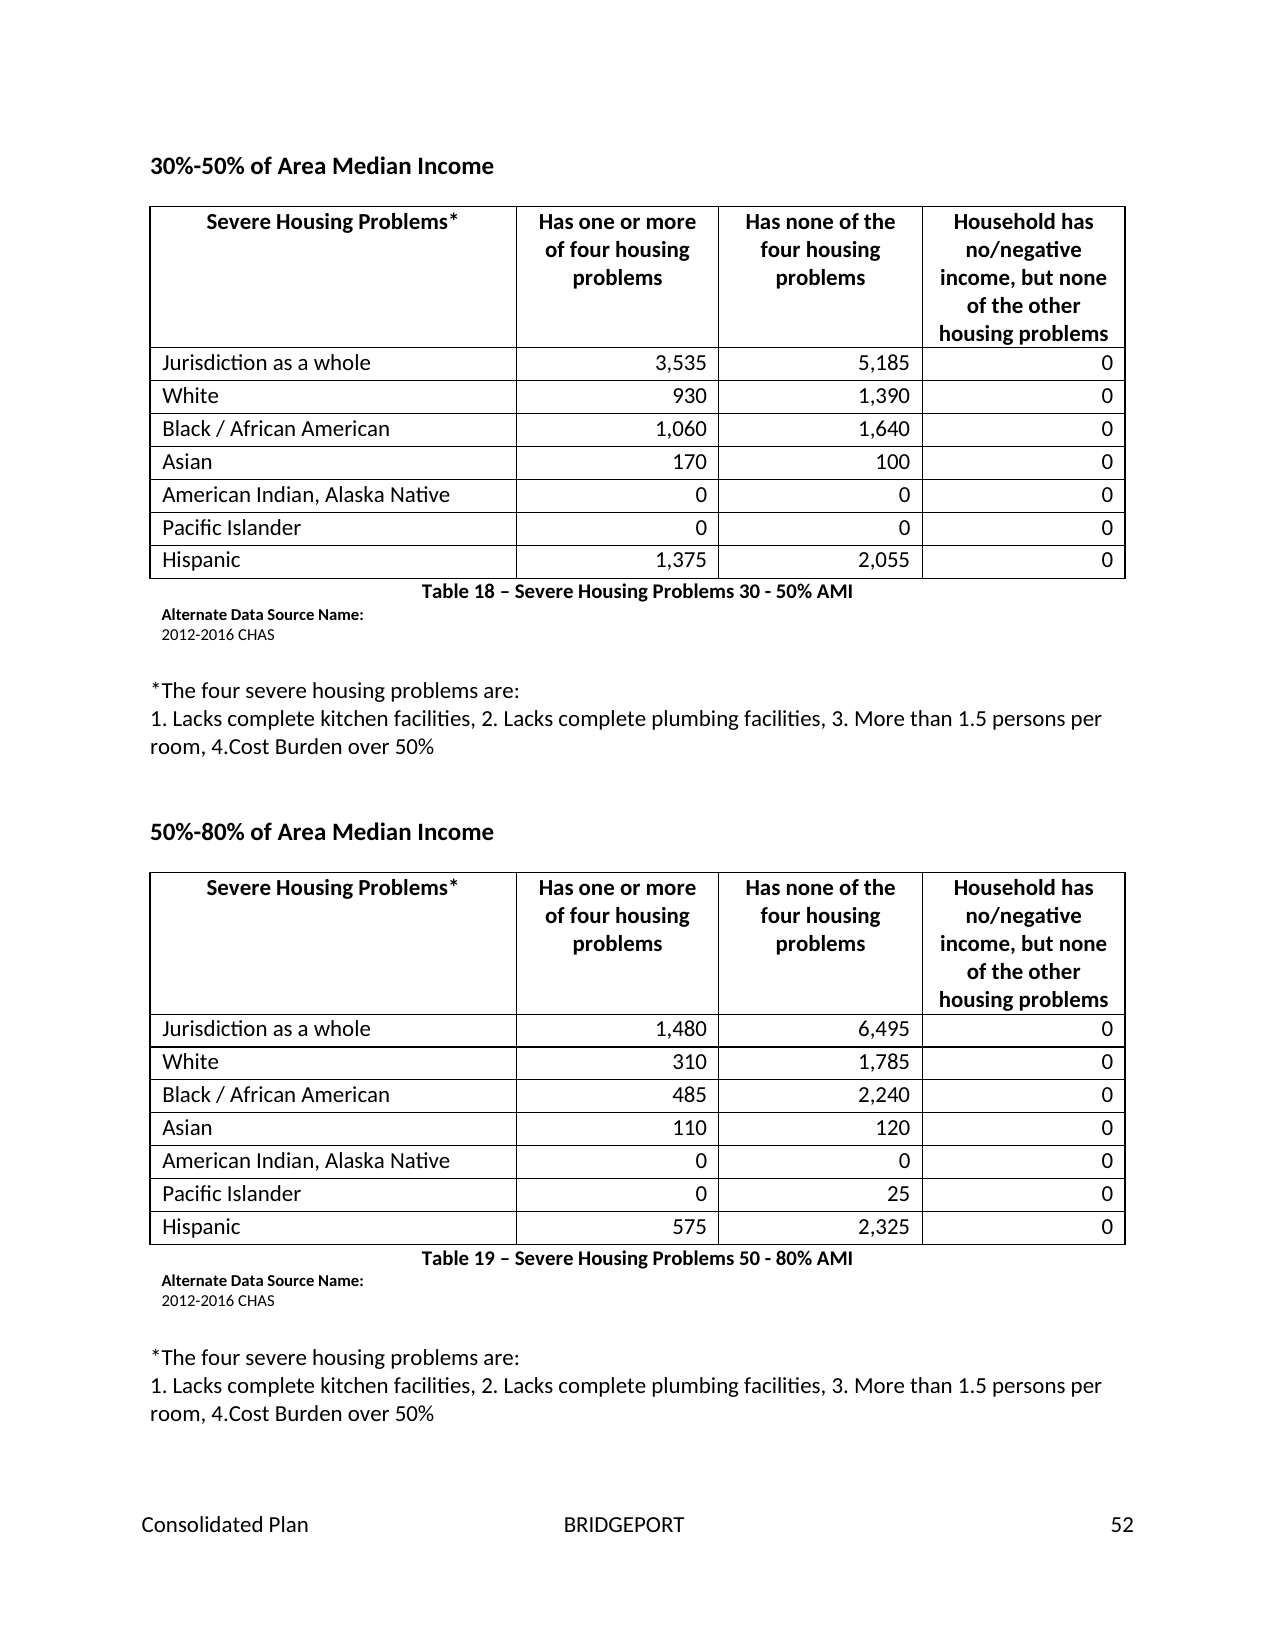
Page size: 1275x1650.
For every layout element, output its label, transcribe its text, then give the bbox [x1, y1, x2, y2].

table_cell 0 [923, 1048, 1124, 1079]
table_cell 0 [923, 480, 1124, 512]
table_header Has none of the four housing problems [719, 873, 922, 1013]
table_cell 485 [517, 1080, 718, 1112]
table_cell 25 [719, 1179, 922, 1211]
table_cell 0 [923, 381, 1124, 413]
table_cell 1,390 [719, 381, 922, 413]
table_cell 0 [923, 1146, 1124, 1178]
table_cell Asian [151, 447, 516, 479]
table_header Has none of the four housing problems [719, 207, 922, 347]
table_cell Black / African American [151, 414, 516, 446]
table_cell 0 [923, 1015, 1124, 1046]
table_cell Hispanic [151, 546, 516, 577]
text *The four severe housing problems are: [150, 1343, 1125, 1371]
table_cell 2012-2016 CHAS [150, 624, 375, 648]
text 30%-50% of Area Median Income [150, 150, 1125, 181]
table_cell 0 [517, 480, 718, 512]
table_cell 120 [719, 1113, 922, 1145]
table_cell 2012-2016 CHAS [150, 1291, 375, 1315]
table_cell Hispanic [151, 1212, 516, 1244]
table_header Severe Housing Problems* [151, 873, 516, 1013]
table_cell 0 [923, 1080, 1124, 1112]
table_cell 100 [719, 447, 922, 479]
table_header Has one or more of four housing problems [517, 873, 718, 1013]
table_cell 5,185 [719, 348, 922, 380]
text 1. Lacks complete kitchen facilities, 2. Lacks complete plumbing facilities, 3. More than 1.5 persons per room, 4.Cost Burden over 50% [150, 1371, 1125, 1427]
table_cell 170 [517, 447, 718, 479]
table_cell 0 [517, 1179, 718, 1211]
table_cell Black / African American [151, 1080, 516, 1112]
table_cell 3,535 [517, 348, 718, 380]
table_cell 1,785 [719, 1048, 922, 1079]
table_cell Jurisdiction as a whole [151, 348, 516, 380]
table_cell 930 [517, 381, 718, 413]
text 50%-80% of Area Median Income [150, 816, 1125, 847]
text Table 18 – Severe Housing Problems 30 - 50% AMI [150, 579, 1125, 604]
table_cell 0 [923, 1113, 1124, 1145]
table_cell White [151, 1048, 516, 1079]
table_cell 0 [719, 480, 922, 512]
table_cell 310 [517, 1048, 718, 1079]
table_cell 0 [923, 513, 1124, 544]
text Table 19 – Severe Housing Problems 50 - 80% AMI [150, 1245, 1125, 1270]
table_cell American Indian, Alaska Native [151, 1146, 516, 1178]
table_cell 0 [517, 1146, 718, 1178]
table_cell 575 [517, 1212, 718, 1244]
table_cell 0 [923, 546, 1124, 577]
table_cell 1,640 [719, 414, 922, 446]
table_cell 0 [923, 414, 1124, 446]
table_cell 1,060 [517, 414, 718, 446]
table_cell 2,055 [719, 546, 922, 577]
table_header Household has no/negative income, but none of the other housing problems [923, 207, 1124, 347]
table_header Severe Housing Problems* [151, 207, 516, 347]
table_cell 0 [923, 1179, 1124, 1211]
table_cell Jurisdiction as a whole [151, 1015, 516, 1046]
table_cell 0 [923, 1212, 1124, 1244]
table_cell American Indian, Alaska Native [151, 480, 516, 512]
table_header Alternate Data Source Name: [150, 604, 375, 624]
table_header Has one or more of four housing problems [517, 207, 718, 347]
table_header Alternate Data Source Name: [150, 1270, 375, 1291]
table_cell Asian [151, 1113, 516, 1145]
table_cell 110 [517, 1113, 718, 1145]
text *The four severe housing problems are: [150, 676, 1125, 704]
table_cell Pacific Islander [151, 513, 516, 544]
table_cell 0 [719, 1146, 922, 1178]
table_cell 1,375 [517, 546, 718, 577]
table_cell White [151, 381, 516, 413]
table_cell 0 [517, 513, 718, 544]
table_cell 2,325 [719, 1212, 922, 1244]
table_cell 0 [923, 348, 1124, 380]
table_header Household has no/negative income, but none of the other housing problems [923, 873, 1124, 1013]
table_cell 0 [923, 447, 1124, 479]
table_cell 0 [719, 513, 922, 544]
table_cell 1,480 [517, 1015, 718, 1046]
table_cell Pacific Islander [151, 1179, 516, 1211]
text 1. Lacks complete kitchen facilities, 2. Lacks complete plumbing facilities, 3. More than 1.5 persons per room, 4.Cost Burden over 50% [150, 704, 1125, 760]
table_cell 6,495 [719, 1015, 922, 1046]
table_cell 2,240 [719, 1080, 922, 1112]
